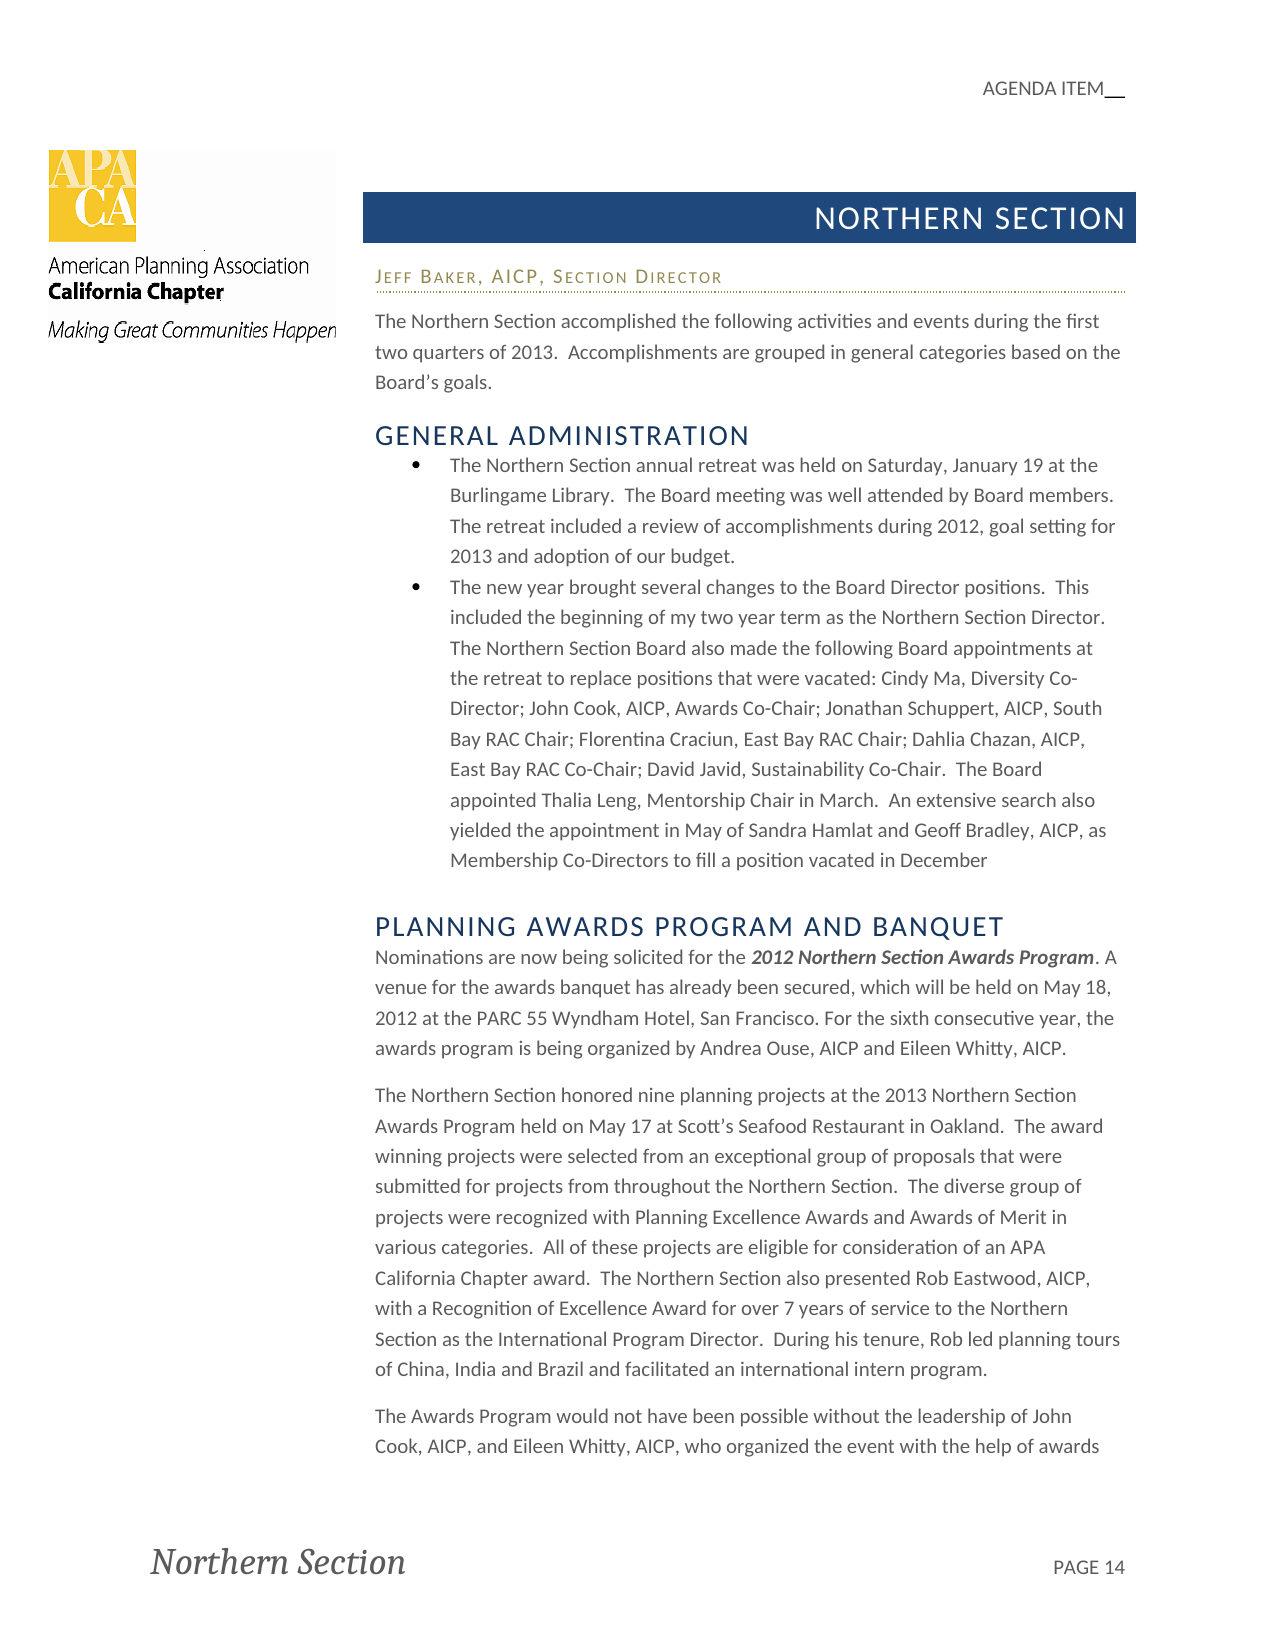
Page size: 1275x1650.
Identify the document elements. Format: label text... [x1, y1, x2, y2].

picture [48, 150, 336, 343]
text The Northern Section honored nine planning projects at the 2013 Northern Section Awards Program held on May 17 at Scott’s Seafood Restaurant in Oakland. The award winning projects were selected from an exceptional group of proposals that were submitted for projects from throughout the Northern Section. The diverse group of projects were recognized with Planning Excellence Awards and Awards of Merit in various categories. All of these projects are eligible for consideration of an APA California Chapter award. The Northern Section also presented Rob Eastwood, AICP, with a Recognition of Excellence Award for over 7 years of service to the Northern Section as the International Program Director. During his tenure, Rob led planning tours of China, India and Brazil and facilitated an international intern program. [375, 1082, 1125, 1382]
text General Administration [375, 417, 1125, 452]
subtitle Jeff Baker, AICP, Section Director [375, 264, 1125, 293]
text Planning Awards Program and Banquet [375, 908, 1125, 944]
text The Northern Section accomplished the following activities and events during the first two quarters of 2013. Accomplishments are grouped in general categories based on the Board’s goals. [375, 309, 1125, 395]
list The new year brought several changes to the Board Director positions. This included the beginning of my two year term as the Northern Section Director. The Northern Section Board also made the following Board appointments at the retreat to replace positions that were vacated: Cindy Ma, Diversity Co-Director; John Cook, AICP, Awards Co-Chair; Jonathan Schuppert, AICP, South Bay RAC Chair; Florentina Craciun, East Bay RAC Chair; Dahlia Chazan, AICP, East Bay RAC Co-Chair; David Javid, Sustainability Co-Chair. The Board appointed Thalia Leng, Mentorship Chair in March. An extensive search also yielded the appointment in May of Sandra Hamlat and Geoff Bradley, AICP, as Membership Co-Directors to fill a position vacated in December [412, 574, 1125, 873]
subtitle NORTHERN SECTION [367, 195, 1133, 240]
text Nominations are now being solicited for the 2012 Northern Section Awards Program. A venue for the awards banquet has already been secured, which will be held on May 18, 2012 at the PARC 55 Wyndham Hotel, San Francisco. For the sixth consecutive year, the awards program is being organized by Andrea Ouse, AICP and Eileen Whitty, AICP. [375, 944, 1125, 1061]
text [375, 1403, 1125, 1459]
list The Northern Section annual retreat was held on Saturday, January 19 at the Burlingame Library. The Board meeting was well attended by Board members. The retreat included a review of accomplishments during 2012, goal setting for 2013 and adoption of our budget. [412, 452, 1125, 569]
